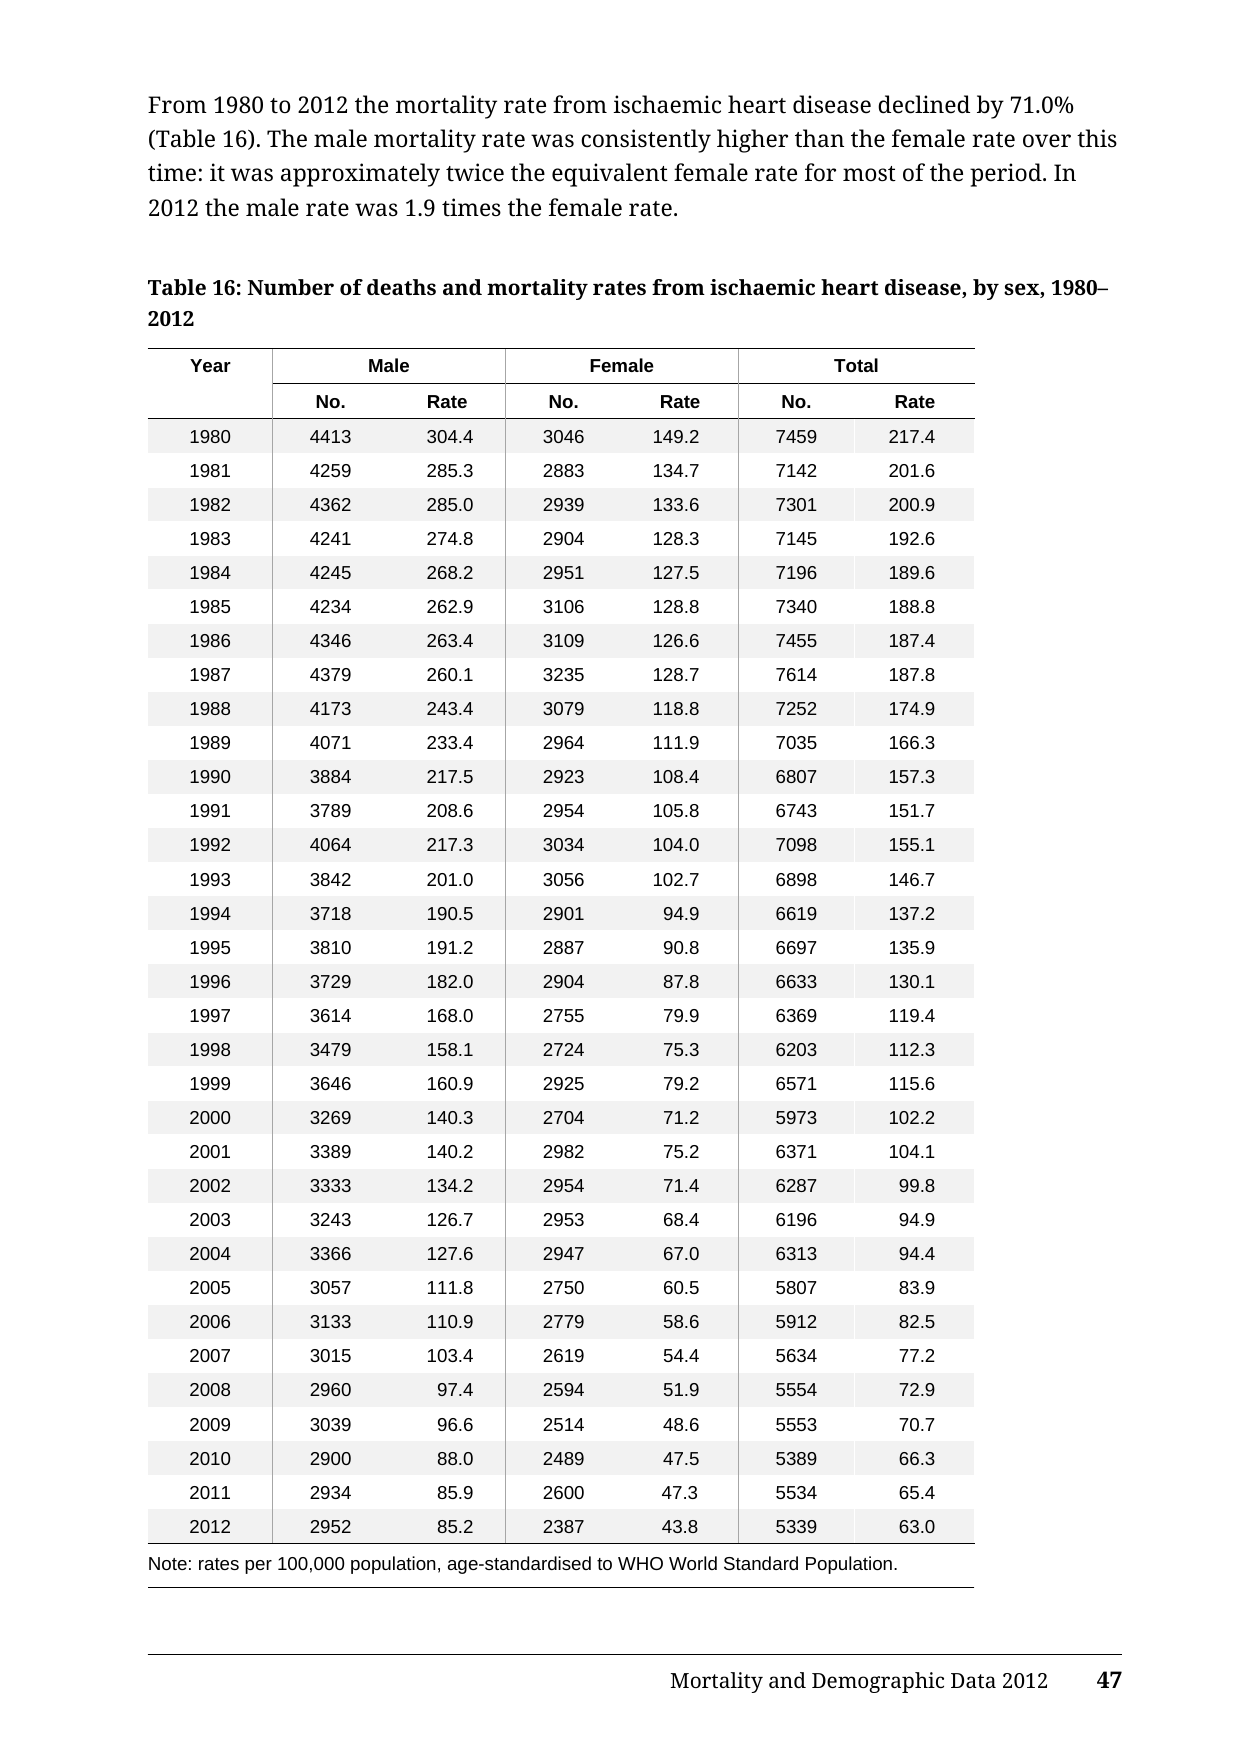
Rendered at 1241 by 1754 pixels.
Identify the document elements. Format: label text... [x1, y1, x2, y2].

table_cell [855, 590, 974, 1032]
text From 1980 to 2012 the mortality rate from ischaemic heart disease declined by 71.0% (Table 16). The male mortality rate was consistently higher than the female rate over this time: it was approximately twice the equivalent female rate for most of the period. In 2012 the male rate was 1.9 times the female rate. [148, 89, 1122, 223]
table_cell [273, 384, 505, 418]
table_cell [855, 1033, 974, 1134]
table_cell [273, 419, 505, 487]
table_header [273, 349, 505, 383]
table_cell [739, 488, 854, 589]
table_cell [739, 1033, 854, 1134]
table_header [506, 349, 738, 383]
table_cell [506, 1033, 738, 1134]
text Table 16: Number of deaths and mortality rates from ischaemic heart disease, by sex, 1980–2012 [148, 273, 1122, 333]
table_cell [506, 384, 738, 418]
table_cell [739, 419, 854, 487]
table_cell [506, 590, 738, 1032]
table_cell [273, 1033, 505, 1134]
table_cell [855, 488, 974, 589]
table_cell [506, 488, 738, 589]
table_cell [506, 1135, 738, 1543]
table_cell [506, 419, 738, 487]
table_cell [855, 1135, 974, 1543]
text Note: rates per 100,000 population, age-standardised to WHO World Standard Population. [148, 1553, 974, 1587]
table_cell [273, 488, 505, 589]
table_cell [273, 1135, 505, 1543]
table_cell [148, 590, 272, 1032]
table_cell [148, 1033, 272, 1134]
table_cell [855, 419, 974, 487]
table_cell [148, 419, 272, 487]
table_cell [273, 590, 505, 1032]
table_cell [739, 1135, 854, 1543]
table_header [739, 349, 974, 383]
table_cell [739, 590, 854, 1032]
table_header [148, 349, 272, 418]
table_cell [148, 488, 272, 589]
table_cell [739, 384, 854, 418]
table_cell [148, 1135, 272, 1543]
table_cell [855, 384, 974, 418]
